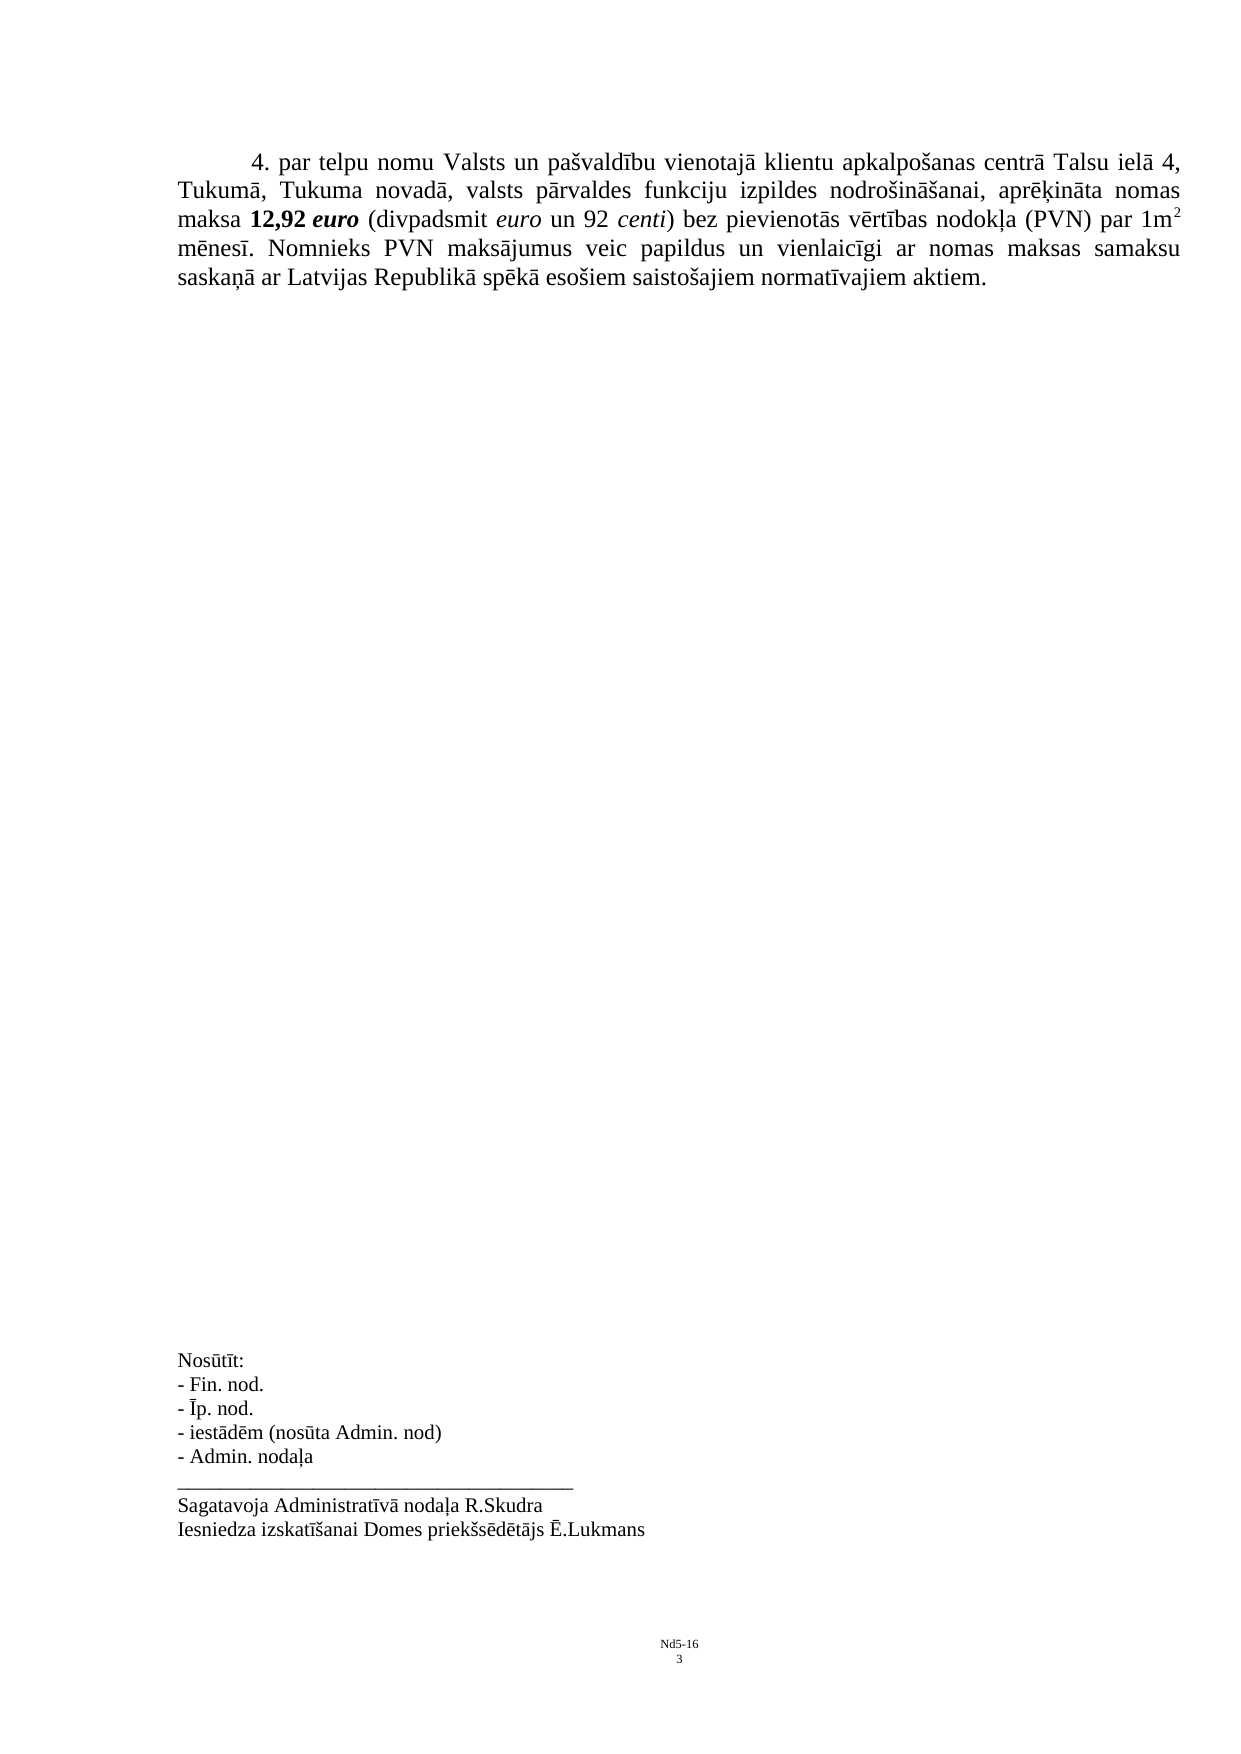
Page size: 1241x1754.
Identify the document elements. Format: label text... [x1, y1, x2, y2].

text - Admin. nodaļa [177, 1444, 1181, 1468]
text Iesniedza izskatīšanai Domes priekšsēdētājs Ē.Lukmans [177, 1517, 1181, 1541]
text Sagatavoja Administratīvā nodaļa R.Skudra [177, 1492, 1181, 1517]
text - Fin. nod. [177, 1372, 1181, 1396]
text 4. par telpu nomu Valsts un pašvaldību vienotajā klientu apkalpošanas centrā Talsu ielā 4, Tukumā, Tukuma novadā, valsts pārvaldes funkciju izpildes nodrošināšanai, aprēķināta nomas maksa 12,92 euro (divpadsmit euro un 92 centi) bez pievienotās vērtības nodokļa (PVN) par 1m2 mēnesī. Nomnieks PVN maksājumus veic papildus un vienlaicīgi ar nomas maksas samaksu saskaņā ar Latvijas Republikā spēkā esošiem saistošajiem normatīvajiem aktiem. [177, 147, 1181, 291]
text ______________________________________ [177, 1468, 1181, 1492]
text Nosūtīt: [177, 1348, 1181, 1372]
text - iestādēm (nosūta Admin. nod) [177, 1420, 1181, 1444]
text - Īp. nod. [177, 1396, 1181, 1420]
